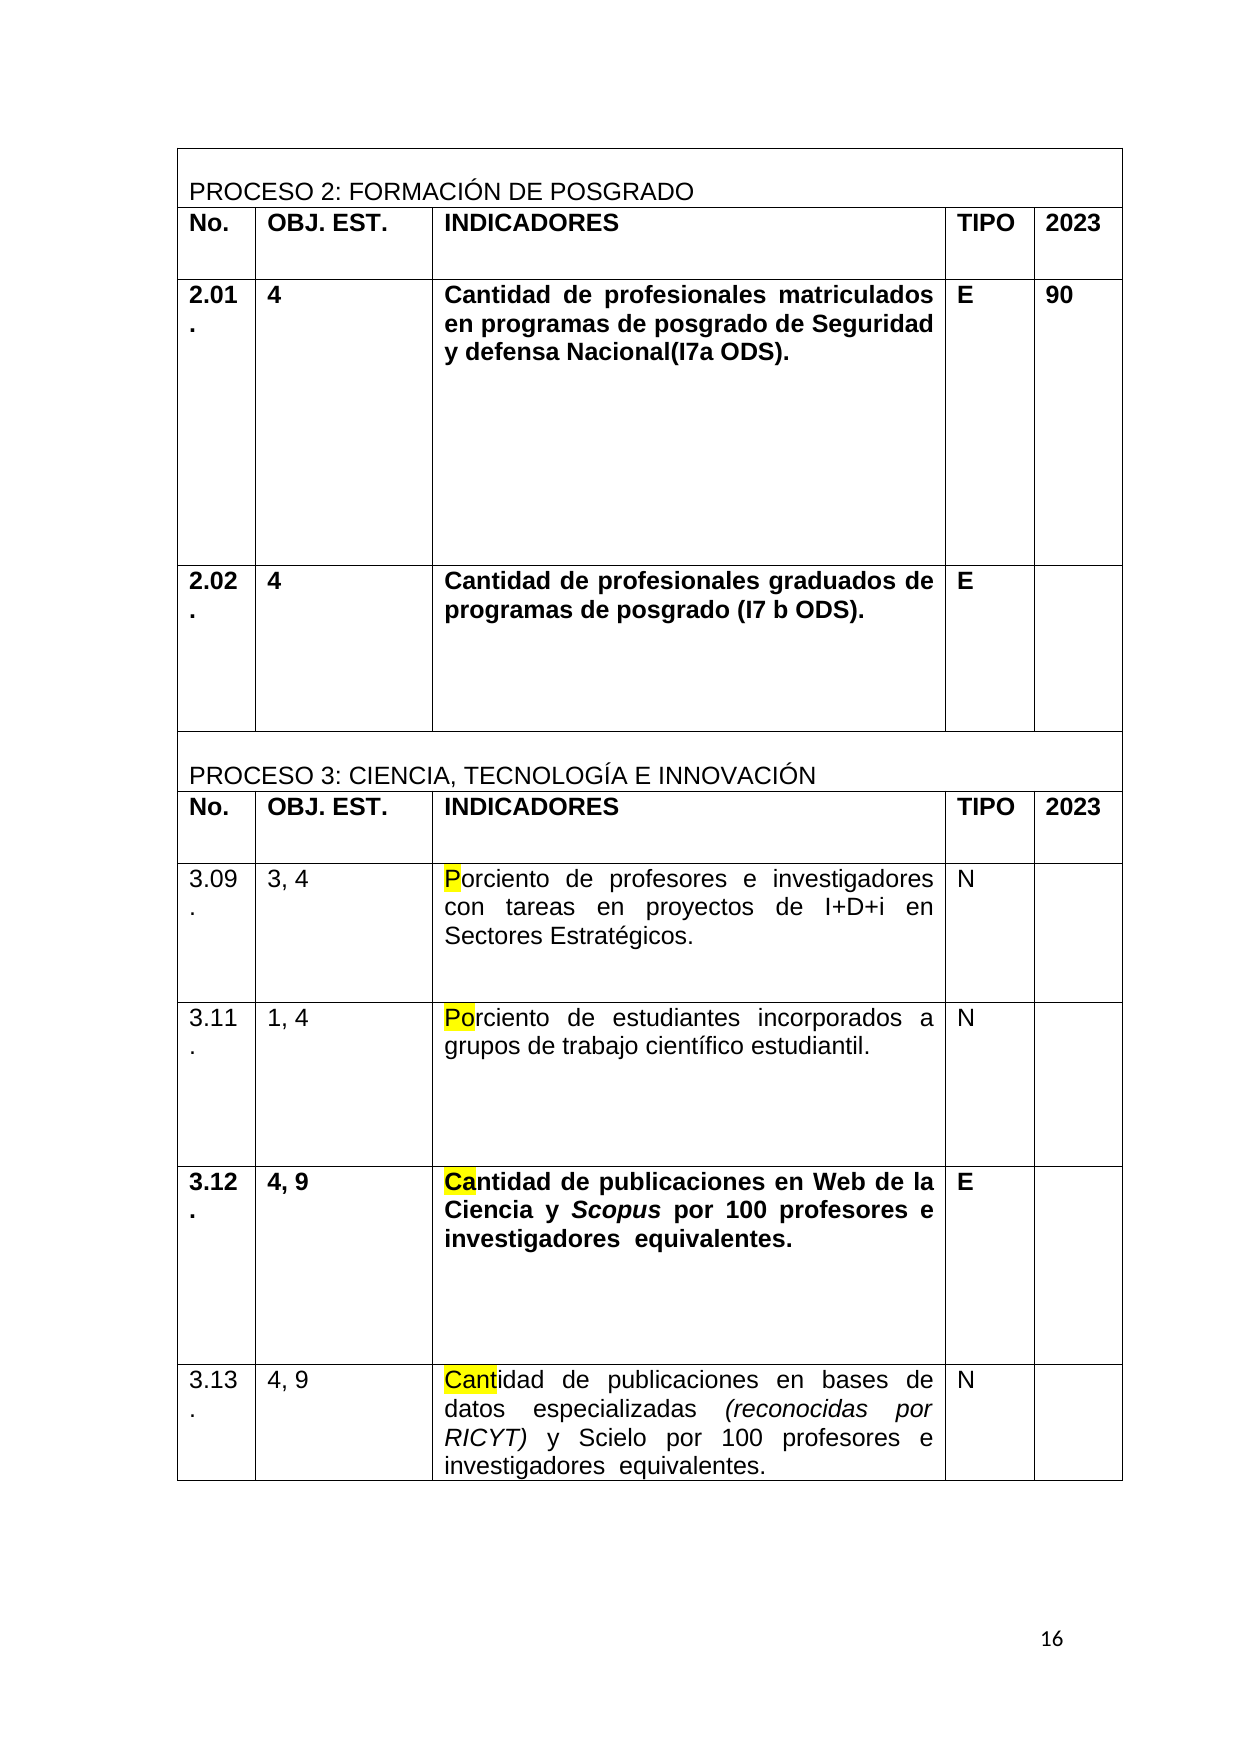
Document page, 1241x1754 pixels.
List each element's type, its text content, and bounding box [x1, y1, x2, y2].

table_cell Porciento de profesores e investigadores con tareas en proyectos de I+D+i en Sectores Estratégicos. [433, 864, 945, 1002]
table_cell 1, 4 [256, 1003, 432, 1166]
table_cell [1035, 1365, 1122, 1480]
table_cell N [946, 1003, 1034, 1166]
table_cell PROCESO 3: CIENCIA, TECNOLOGÍA E INNOVACIÓN [178, 732, 1122, 791]
table_cell Porciento de estudiantes incorporados a grupos de trabajo científico estudiantil. [433, 1003, 945, 1166]
table_cell [1035, 566, 1122, 731]
table_cell N [946, 864, 1034, 1002]
table_cell Cantidad de publicaciones en Web de la Ciencia y Scopus por 100 profesores e investigadores equivalentes. [433, 1167, 945, 1364]
table_cell N [946, 1365, 1034, 1480]
table_cell 4, 9 [256, 1365, 432, 1480]
table_cell Cantidad de profesionales graduados de programas de posgrado (I7 b ODS). [433, 566, 945, 731]
table_cell 3.09. [178, 864, 255, 1002]
table_cell No. [178, 792, 255, 862]
table_cell 2.01. [178, 280, 255, 565]
table_cell 2023 [1035, 792, 1122, 862]
table_header PROCESO 2: FORMACIÓN DE POSGRADO [178, 149, 1122, 207]
table_cell E [946, 280, 1034, 565]
table_cell 3.13. [178, 1365, 255, 1480]
table_cell TIPO [946, 792, 1034, 862]
table_cell INDICADORES [433, 208, 945, 279]
table_cell 3, 4 [256, 864, 432, 1002]
table_cell 2023 [1035, 208, 1122, 279]
table_cell TIPO [946, 208, 1034, 279]
table_cell E [946, 566, 1034, 731]
table_cell Cantidad de profesionales matriculados en programas de posgrado de Seguridad y defensa Nacional(I7a ODS). [433, 280, 945, 565]
table_cell 3.12. [178, 1167, 255, 1364]
table_cell No. [178, 208, 255, 279]
table_cell Cantidad de publicaciones en bases de datos especializadas (reconocidas por RICYT) y Scielo por 100 profesores e investigadores equivalentes. [433, 1365, 945, 1480]
table_cell [1035, 1003, 1122, 1166]
table_cell [1035, 1167, 1122, 1364]
table_cell OBJ. EST. [256, 792, 432, 862]
table_cell 4 [256, 566, 432, 731]
table_cell INDICADORES [433, 792, 945, 862]
table_cell 3.11. [178, 1003, 255, 1166]
table_cell 4 [256, 280, 432, 565]
table_cell 2.02. [178, 566, 255, 731]
table_cell OBJ. EST. [256, 208, 432, 279]
table_cell 4, 9 [256, 1167, 432, 1364]
table_cell [1035, 864, 1122, 1002]
table_cell E [946, 1167, 1034, 1364]
table_cell 90 [1035, 280, 1122, 565]
